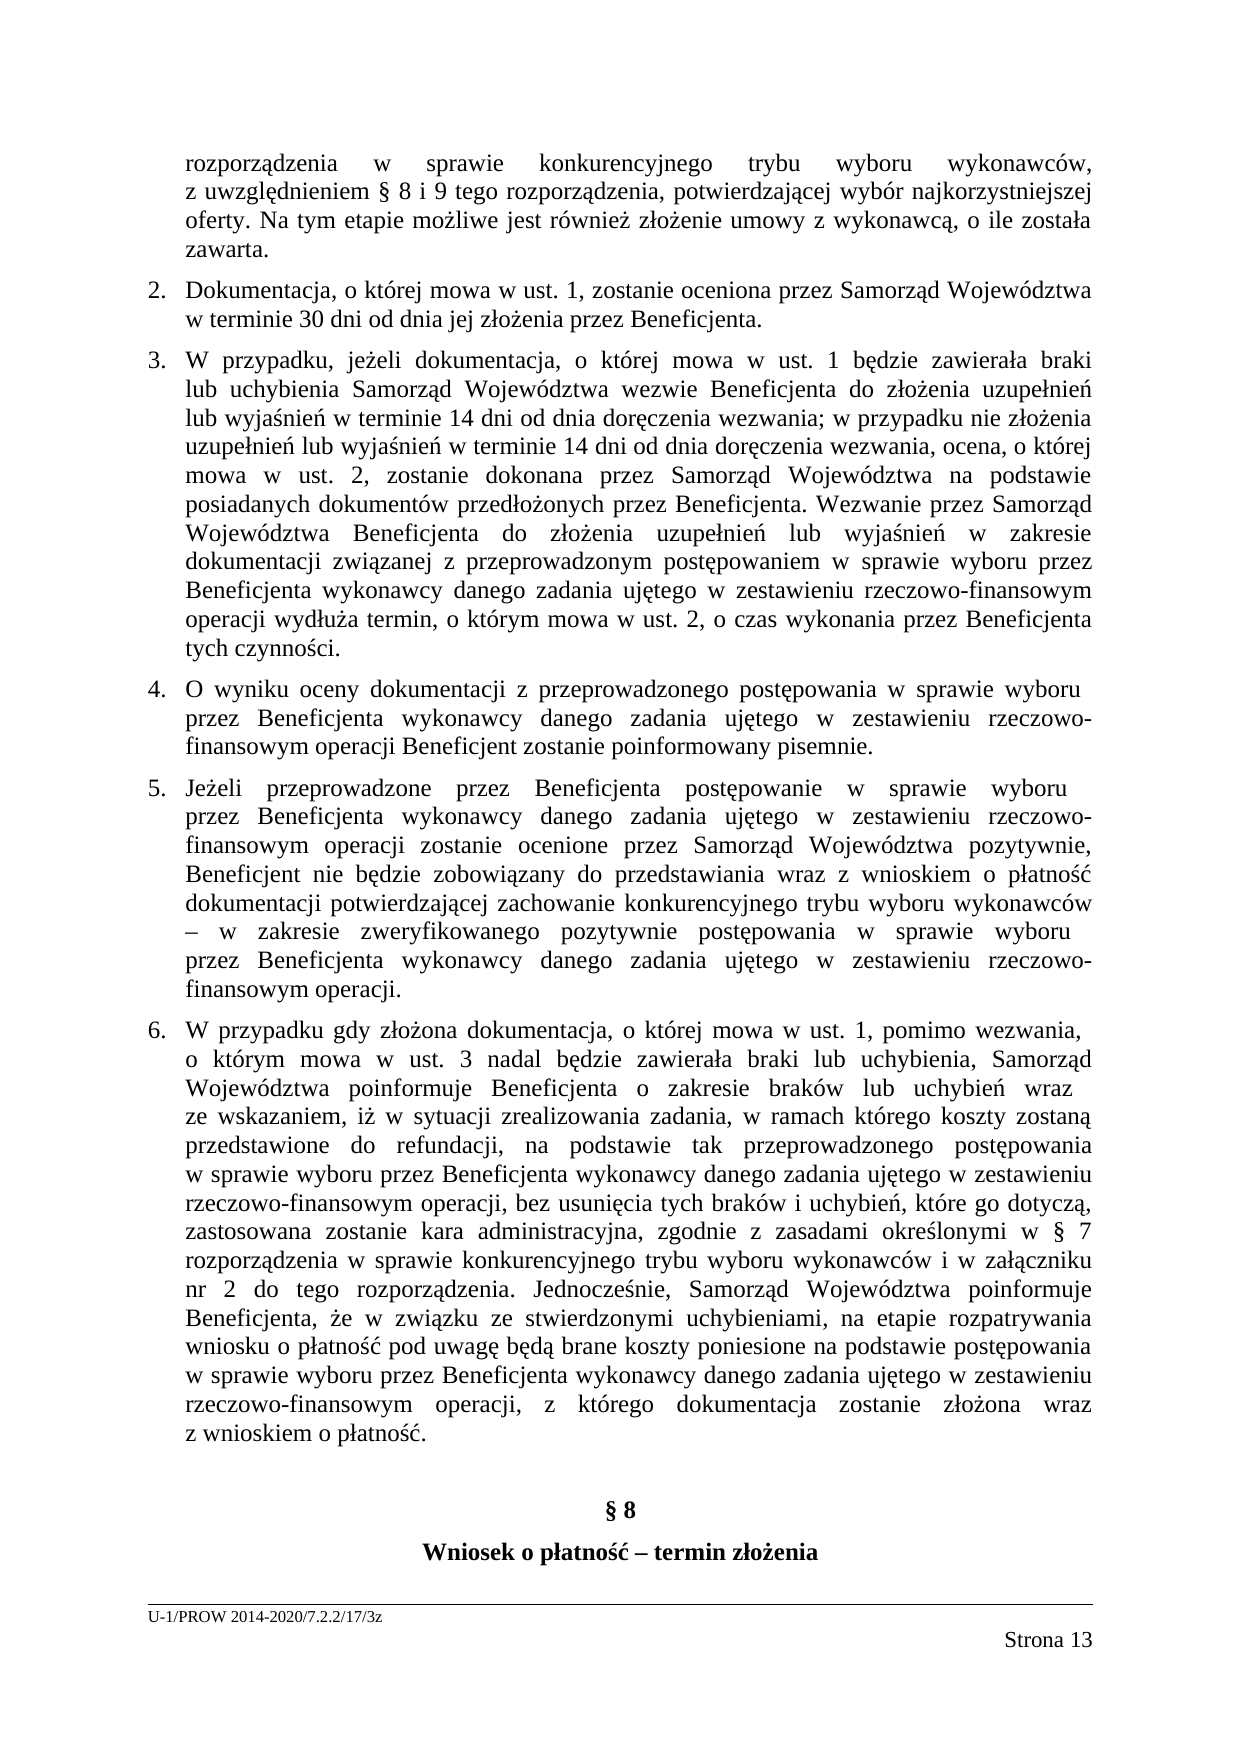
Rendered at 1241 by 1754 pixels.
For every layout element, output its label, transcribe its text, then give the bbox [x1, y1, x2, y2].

list W przypadku gdy złożona dokumentacja, o której mowa w ust. 1, pomimo wezwania, o którym mowa w ust. 3 nadal będzie zawierała braki lub uchybienia, Samorząd Województwa poinformuje Beneficjenta o zakresie braków lub uchybień wraz ze wskazaniem, iż w sytuacji zrealizowania zadania, w ramach którego koszty zostaną przedstawione do refundacji, na podstawie tak przeprowadzonego postępowania w sprawie wyboru przez Beneficjenta wykonawcy danego zadania ujętego w zestawieniu rzeczowo-finansowym operacji, bez usunięcia tych braków i uchybień, które go dotyczą, zastosowana zostanie kara administracyjna, zgodnie z zasadami określonymi w § 7 rozporządzenia w sprawie konkurencyjnego trybu wyboru wykonawców i w załączniku nr 2 do tego rozporządzenia. Jednocześnie, Samorząd Województwa poinformuje Beneficjenta, że w związku ze stwierdzonymi uchybieniami, na etapie rozpatrywania wniosku o płatność pod uwagę będą brane koszty poniesione na podstawie postępowania w sprawie wyboru przez Beneficjenta wykonawcy danego zadania ujętego w zestawieniu rzeczowo-finansowym operacji, z którego dokumentacja zostanie złożona wraz z wnioskiem o płatność. [148, 1015, 1093, 1446]
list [148, 148, 1093, 263]
text Wniosek o płatność – termin złożenia [148, 1537, 1093, 1565]
list Jeżeli przeprowadzone przez Beneficjenta postępowanie w sprawie wyboru przez Beneficjenta wykonawcy danego zadania ujętego w zestawieniu rzeczowo-finansowym operacji zostanie ocenione przez Samorząd Województwa pozytywnie, Beneficjent nie będzie zobowiązany do przedstawiania wraz z wnioskiem o płatność dokumentacji potwierdzającej zachowanie konkurencyjnego trybu wyboru wykonawców – w zakresie zweryfikowanego pozytywnie postępowania w sprawie wyboru przez Beneficjenta wykonawcy danego zadania ujętego w zestawieniu rzeczowo-finansowym operacji. [148, 773, 1093, 1003]
list O wyniku oceny dokumentacji z przeprowadzonego postępowania w sprawie wyboru przez Beneficjenta wykonawcy danego zadania ujętego w zestawieniu rzeczowo- finansowym operacji Beneficjent zostanie poinformowany pisemnie. [148, 674, 1093, 760]
list Dokumentacja, o której mowa w ust. 1, zostanie oceniona przez Samorząd Województwa w terminie 30 dni od dnia jej złożenia przez Beneficjenta. [148, 275, 1093, 333]
list W przypadku, jeżeli dokumentacja, o której mowa w ust. 1 będzie zawierała braki lub uchybienia Samorząd Województwa wezwie Beneficjenta do złożenia uzupełnień lub wyjaśnień w terminie 14 dni od dnia doręczenia wezwania; w przypadku nie złożenia uzupełnień lub wyjaśnień w terminie 14 dni od dnia doręczenia wezwania, ocena, o której mowa w ust. 2, zostanie dokonana przez Samorząd Województwa na podstawie posiadanych dokumentów przedłożonych przez Beneficjenta. Wezwanie przez Samorząd Województwa Beneficjenta do złożenia uzupełnień lub wyjaśnień w zakresie dokumentacji związanej z przeprowadzonym postępowaniem w sprawie wyboru przez Beneficjenta wykonawcy danego zadania ujętego w zestawieniu rzeczowo-finansowym operacji wydłuża termin, o którym mowa w ust. 2, o czas wykonania przez Beneficjenta tych czynności. [148, 345, 1093, 661]
text § 8 [148, 1495, 1093, 1524]
